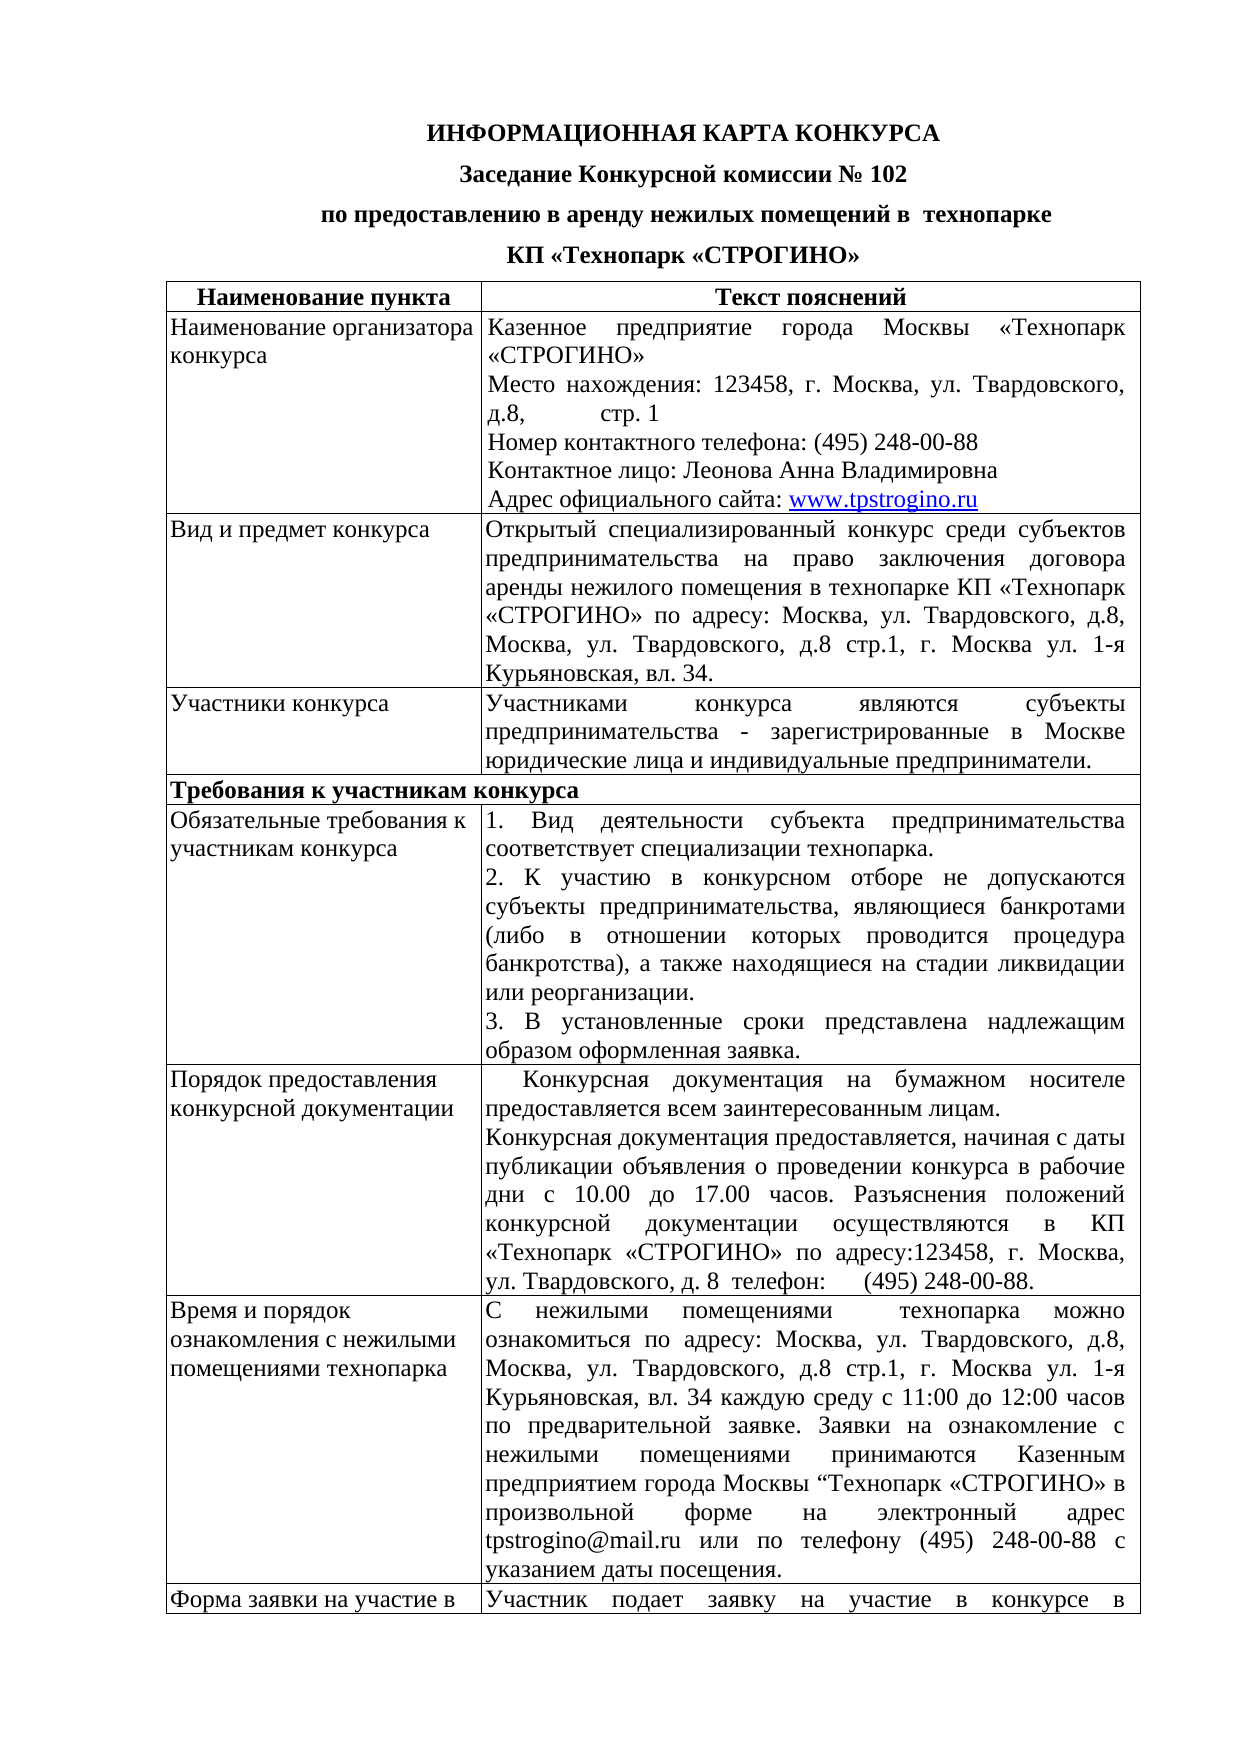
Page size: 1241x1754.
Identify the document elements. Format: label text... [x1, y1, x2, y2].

table_cell Время и порядок ознакомления с нежилыми помещениями технопарка [167, 1296, 481, 1583]
text КП «Технопарк «СТРОГИНО» [177, 240, 1152, 269]
text ИНФОРМАЦИОННАЯ КАРТА КОНКУРСА [177, 118, 1152, 147]
table_header Наименование пункта [167, 282, 481, 311]
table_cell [482, 1584, 1140, 1613]
table_cell Наименование организатора конкурса [167, 312, 481, 513]
table_cell Участниками конкурса являются субъекты предпринимательства - зарегистрированные в Москве юридические лица и индивидуальные предприниматели. [482, 688, 1140, 774]
table_cell Обязательные требования к участникам конкурса [167, 805, 481, 1063]
text Заседание Конкурсной комиссии № 102 [177, 159, 1152, 188]
table_cell Требования к участникам конкурса [167, 775, 1140, 804]
table_cell С нежилыми помещениями технопарка можно ознакомиться по адресу: Москва, ул. Твардовского, д.8, Москва, ул. Твардовского, д.8 стр.1, г. Москва ул. 1-я Курьяновская, вл. 34 каждую среду с 11:00 до 12:00 часов по предварительной заявке. Заявки на ознакомление с нежилыми помещениями принимаются Казенным предприятием города Москвы “Технопарк «СТРОГИНО» в произвольной форме на электронный адрес tpstrogino@mail.ru или по телефону (495) 248-00-88 с указанием даты посещения. [482, 1296, 1140, 1583]
table_cell Вид и предмет конкурса [167, 514, 481, 687]
table_cell Форма заявки на участие в конкурсе [167, 1584, 481, 1613]
table_cell Открытый специализированный конкурс среди субъектов предпринимательства на право заключения договора аренды нежилого помещения в технопарке КП «Технопарк «СТРОГИНО» по адресу: Москва, ул. Твардовского, д.8, Москва, ул. Твардовского, д.8 стр.1, г. Москва ул. 1-я Курьяновская, вл. 34. [482, 514, 1140, 687]
table_cell Порядок предоставления конкурсной документации [167, 1065, 481, 1294]
table_cell Участники конкурса [167, 688, 481, 774]
table_header Текст пояснений [482, 282, 1140, 311]
text по предоставлению в аренду нежилых помещений в технопарке [177, 199, 1152, 228]
table_cell 1. Вид деятельности субъекта предпринимательства соответствует специализации технопарка. 2. К участию в конкурсном отборе не допускаются субъекты предпринимательства, являющиеся банкротами (либо в отношении которых проводится процедура банкротства), а также находящиеся на стадии ликвидации или реорганизации. 3. В установленные сроки представлена надлежащим образом оформленная заявка. [482, 805, 1140, 1063]
table_cell Конкурсная документация на бумажном носителе предоставляется всем заинтересованным лицам. Конкурсная документация предоставляется, начиная с даты публикации объявления о проведении конкурса в рабочие дни с 10.00 до 17.00 часов. Разъяснения положений конкурсной документации осуществляются в КП «Технопарк «СТРОГИНО» по адресу:123458, г. Москва, ул. Твардовского, д. 8 телефон: (495) 248-00-88. [482, 1065, 1140, 1294]
table_cell Казенное предприятие города Москвы «Технопарк «СТРОГИНО» Место нахождения: 123458, г. Москва, ул. Твардовского, д.8, стр. 1 Номер контактного телефона: (495) 248-00-88 Контактное лицо: Леонова Анна Владимировна Адрес официального сайта: www.tpstrogino.ru [482, 312, 1140, 513]
